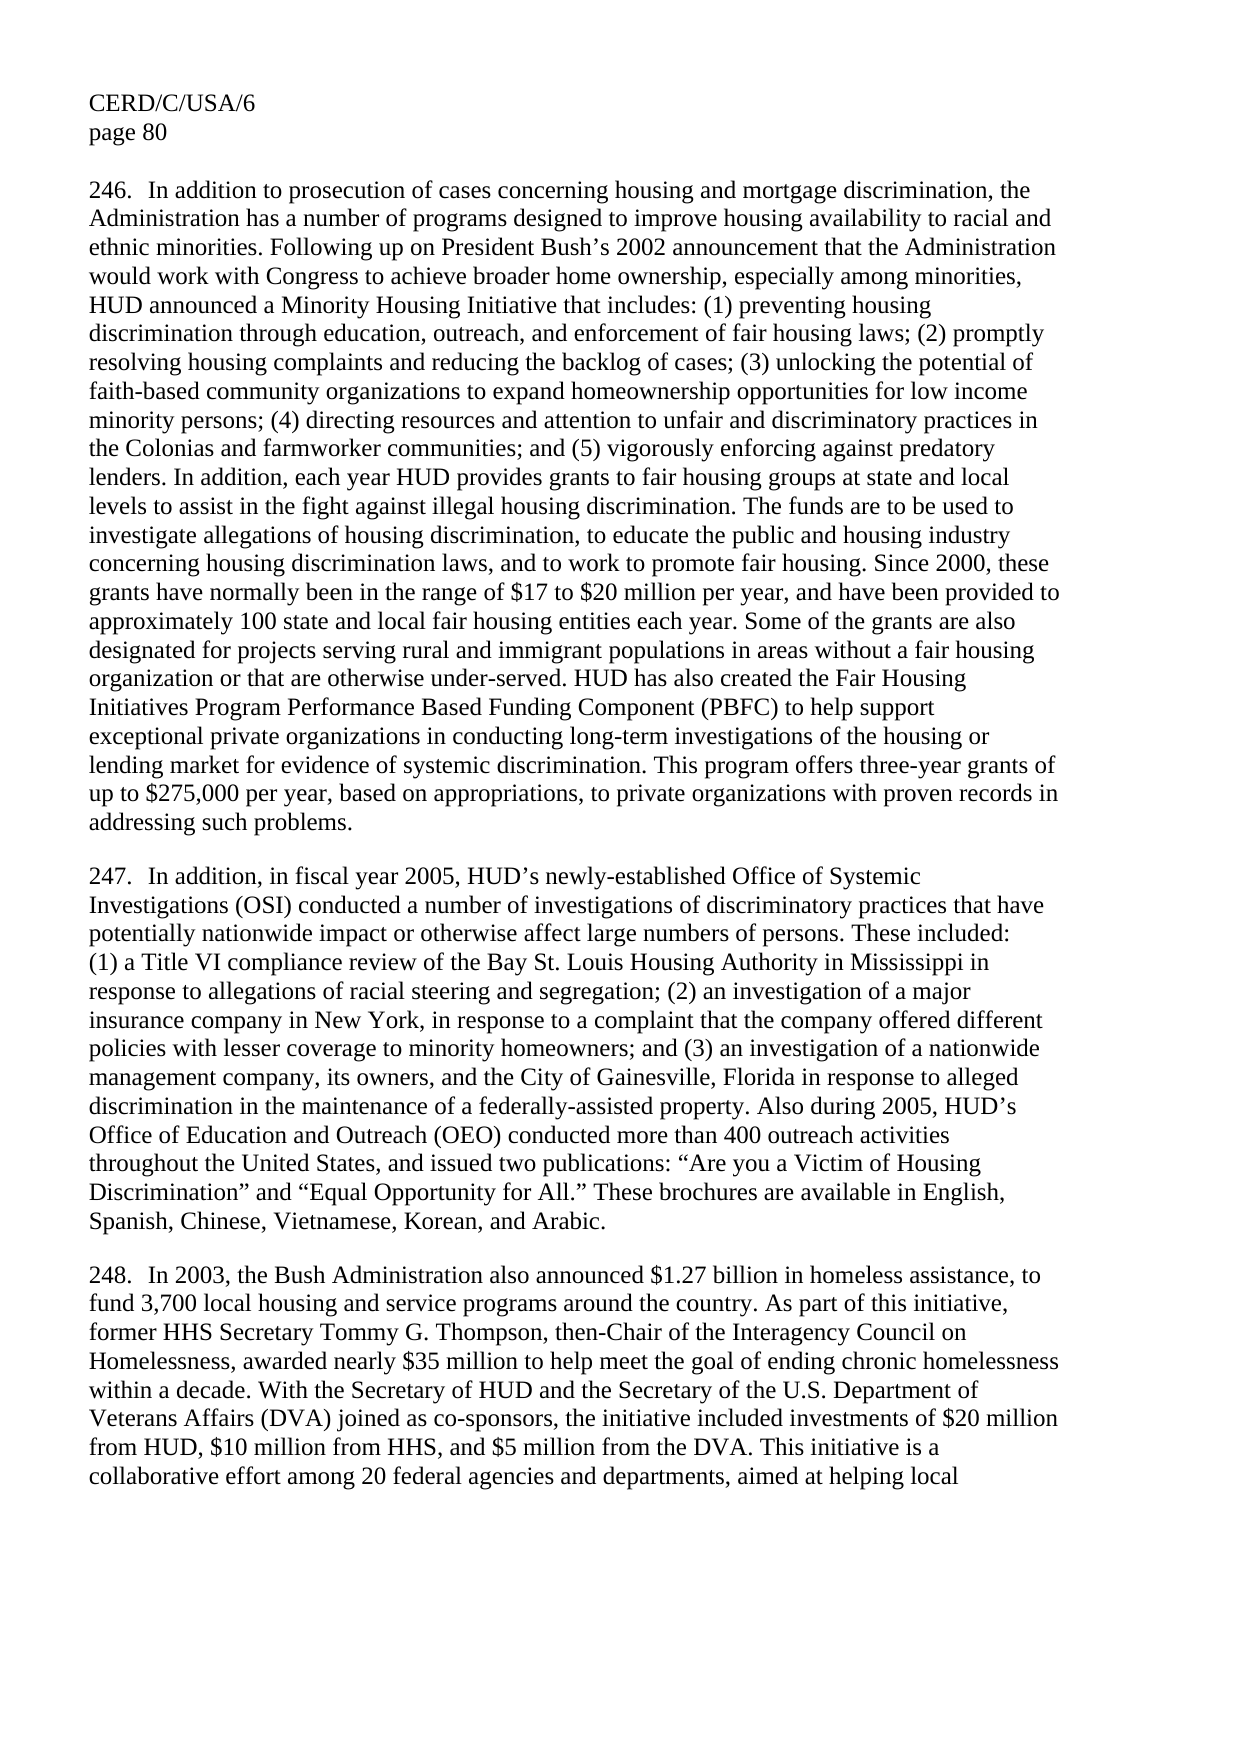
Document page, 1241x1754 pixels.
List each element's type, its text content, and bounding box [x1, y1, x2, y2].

text 247. In addition, in fiscal year 2005, HUD’s newly-established Office of Systemic Investigations (OSI) conducted a number of investigations of discriminatory practices that have potentially nationwide impact or otherwise affect large numbers of persons. These included: (1) a Title VI compliance review of the Bay St. Louis Housing Authority in Mississippi in response to allegations of racial steering and segregation; (2) an investigation of a major insurance company in New York, in response to a complaint that the company offered different policies with lesser coverage to minority homeowners; and (3) an investigation of a nationwide management company, its owners, and the City of Gainesville, Florida in response to alleged discrimination in the maintenance of a federally-assisted property. Also during 2005, HUD’s Office of Education and Outreach (OEO) conducted more than 400 outreach activities throughout the United States, and issued two publications: “Are you a Victim of Housing Discrimination” and “Equal Opportunity for All.” These brochures are available in English, Spanish, Chinese, Vietnamese, Korean, and Arabic. [88, 861, 1063, 1235]
text 246. In addition to prosecution of cases concerning housing and mortgage discrimination, the Administration has a number of programs designed to improve housing availability to racial and ethnic minorities. Following up on President Bush’s 2002 announcement that the Administration would work with Congress to achieve broader home ownership, especially among minorities, HUD announced a Minority Housing Initiative that includes: (1) preventing housing discrimination through education, outreach, and enforcement of fair housing laws; (2) promptly resolving housing complaints and reducing the backlog of cases; (3) unlocking the potential of faith-based community organizations to expand homeownership opportunities for low income minority persons; (4) directing resources and attention to unfair and discriminatory practices in the Colonias and farmworker communities; and (5) vigorously enforcing against predatory lenders. In addition, each year HUD provides grants to fair housing groups at state and local levels to assist in the fight against illegal housing discrimination. The funds are to be used to investigate allegations of housing discrimination, to educate the public and housing industry concerning housing discrimination laws, and to work to promote fair housing. Since 2000, these grants have normally been in the range of $17 to $20 million per year, and have been provided to approximately 100 state and local fair housing entities each year. Some of the grants are also designated for projects serving rural and immigrant populations in areas without a fair housing organization or that are otherwise under-served. HUD has also created the Fair Housing Initiatives Program Performance Based Funding Component (PBFC) to help support exceptional private organizations in conducting long-term investigations of the housing or lending market for evidence of systemic discrimination. This program offers three-year grants of up to $275,000 per year, based on appropriations, to private organizations with proven records in addressing such problems. [88, 175, 1063, 836]
